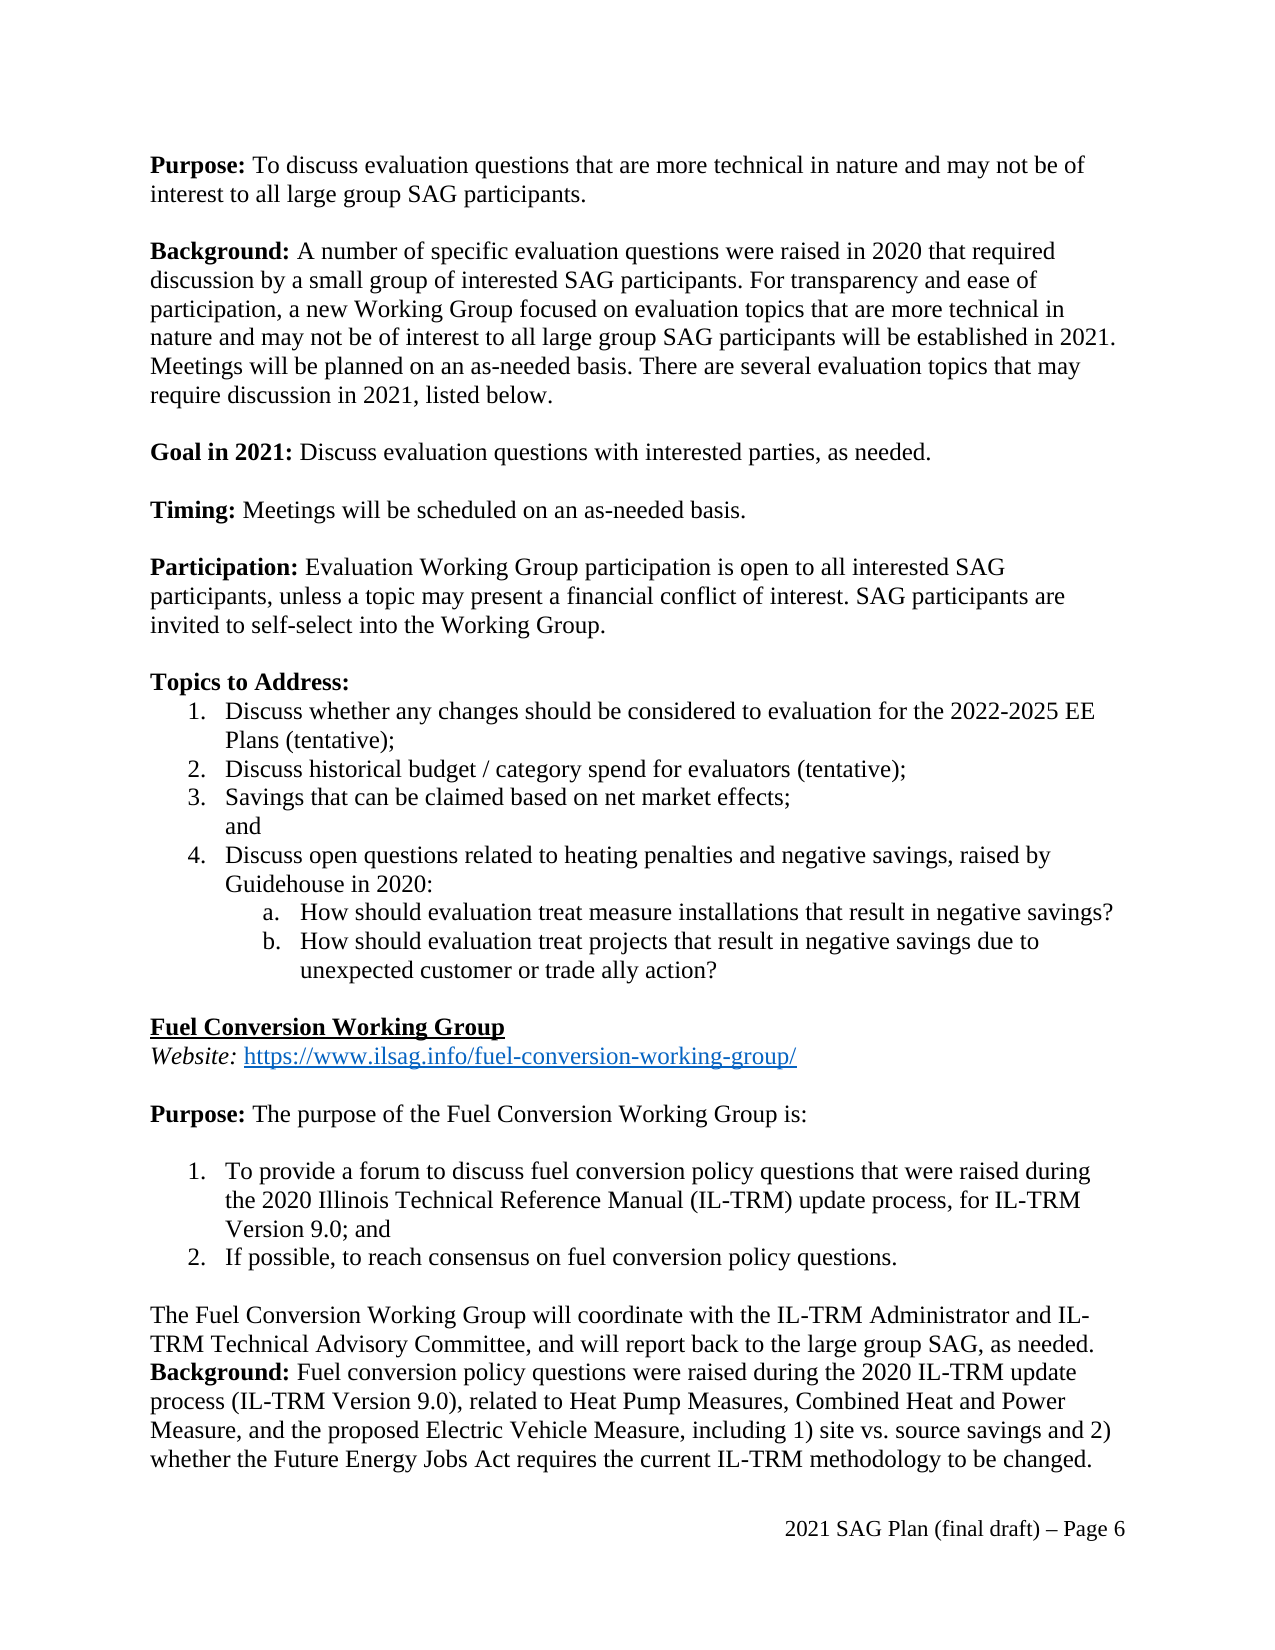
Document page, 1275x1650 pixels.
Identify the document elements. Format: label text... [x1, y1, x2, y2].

text Background: A number of specific evaluation questions were raised in 2020 that required discussion by a small group of interested SAG participants. For transparency and ease of participation, a new Working Group focused on evaluation topics that are more technical in nature and may not be of interest to all large group SAG participants will be established in 2021. Meetings will be planned on an as-needed basis. There are several evaluation topics that may require discussion in 2021, listed below. [150, 236, 1125, 409]
text Goal in 2021: Discuss evaluation questions with interested parties, as needed. [150, 437, 1125, 466]
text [150, 1357, 1125, 1472]
list and [225, 811, 1125, 840]
text Purpose: The purpose of the Fuel Conversion Working Group is: [150, 1099, 1125, 1127]
list Discuss open questions related to heating penalties and negative savings, raised by Guidehouse in 2020: [187, 840, 1125, 897]
list Discuss historical budget / category spend for evaluators (tentative); [187, 754, 1125, 782]
list To provide a forum to discuss fuel conversion policy questions that were raised during the 2020 Illinois Technical Reference Manual (IL-TRM) update process, for IL-TRM Version 9.0; and [187, 1156, 1125, 1242]
list Savings that can be claimed based on net market effects; [187, 782, 1125, 811]
text The Fuel Conversion Working Group will coordinate with the IL-TRM Administrator and IL-TRM Technical Advisory Committee, and will report back to the large group SAG, as needed. [150, 1300, 1125, 1357]
text Participation: Evaluation Working Group participation is open to all interested SAG participants, unless a topic may present a financial conflict of interest. SAG participants are invited to self-select into the Working Group. [150, 552, 1125, 639]
list How should evaluation treat measure installations that result in negative savings? [262, 897, 1125, 926]
text Fuel Conversion Working Group [150, 1012, 1125, 1041]
list How should evaluation treat projects that result in negative savings due to unexpected customer or trade ally action? [262, 926, 1125, 984]
text Purpose: To discuss evaluation questions that are more technical in nature and may not be of interest to all large group SAG participants. [150, 150, 1125, 207]
text Timing: Meetings will be scheduled on an as-needed basis. [150, 495, 1125, 524]
list Discuss whether any changes should be considered to evaluation for the 2022-2025 EE Plans (tentative); [187, 696, 1125, 754]
text Website: https://www.ilsag.info/fuel-conversion-working-group/ [150, 1041, 1125, 1070]
list If possible, to reach consensus on fuel conversion policy questions. [187, 1242, 1125, 1271]
text Topics to Address: [150, 667, 1125, 696]
